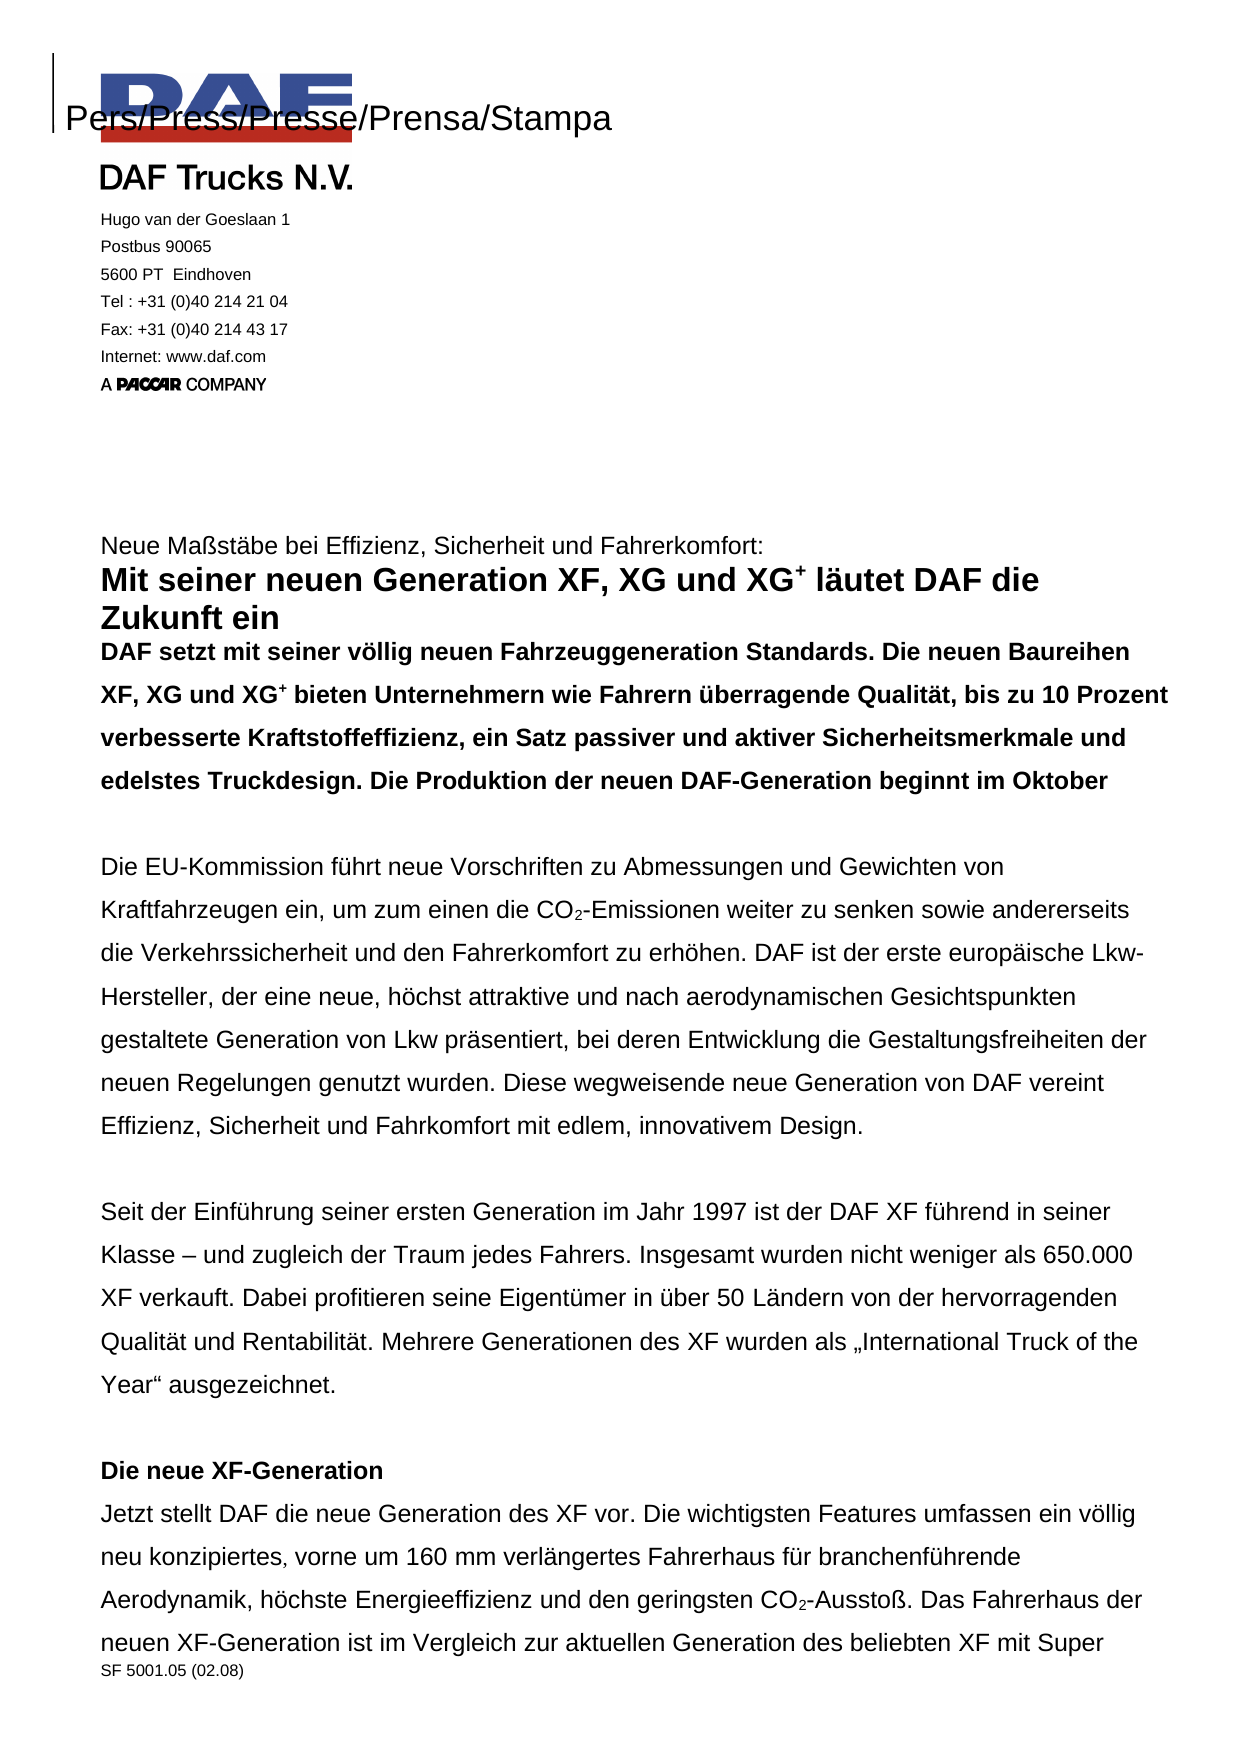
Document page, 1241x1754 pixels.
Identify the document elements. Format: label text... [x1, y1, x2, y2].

text Die EU-Kommission führt neue Vorschriften zu Abmessungen und Gewichten von Kraftfahrzeugen ein, um zum einen die CO2-Emissionen weiter zu senken sowie andererseits die Verkehrssicherheit und den Fahrerkomfort zu erhöhen. DAF ist der erste europäische Lkw-Hersteller, der eine neue, höchst attraktive und nach aerodynamischen Gesichtspunkten gestaltete Generation von Lkw präsentiert, bei deren Entwicklung die Gestaltungsfreiheiten der neuen Regelungen genutzt wurden. Diese wegweisende neue Generation von DAF vereint Effizienz, Sicherheit und Fahrkomfort mit edlem, innovativem Design. [100, 852, 1169, 1139]
text Neue Maßstäbe bei Effizienz, Sicherheit und Fahrerkomfort: [100, 531, 1169, 559]
picture [100, 377, 267, 391]
picture [343, 121, 352, 128]
text Die neue XF-Generation [100, 1456, 1169, 1484]
text DAF setzt mit seiner völlig neuen Fahrzeuggeneration Standards. Die neuen Baureihen XF, XG und XG+ bieten Unternehmern wie Fahrern überragende Qualität, bis zu 10 Prozent verbesserte Kraftstoffeffizienz, ein Satz passiver und aktiver Sicherheitsmerkmale und edelstes Truckdesign. Die Produktion der neuen DAF-Generation beginnt im Oktober [100, 636, 1169, 794]
picture [343, 113, 352, 119]
text Mit seiner neuen Generation XF, XG und XG+ läutet DAF die Zukunft ein [100, 559, 1169, 636]
picture [100, 73, 352, 190]
text Seit der Einführung seiner ersten Generation im Jahr 1997 ist der DAF XF führend in seiner Klasse – und zugleich der Traum jedes Fahrers. Insgesamt wurden nicht weniger als 650.000 XF verkauft. Dabei profitieren seine Eigentümer in über 50 Ländern von der hervorragenden Qualität und Rentabilität. Mehrere Generationen des XF wurden als „International Truck of the Year“ ausgezeichnet. [100, 1197, 1169, 1398]
